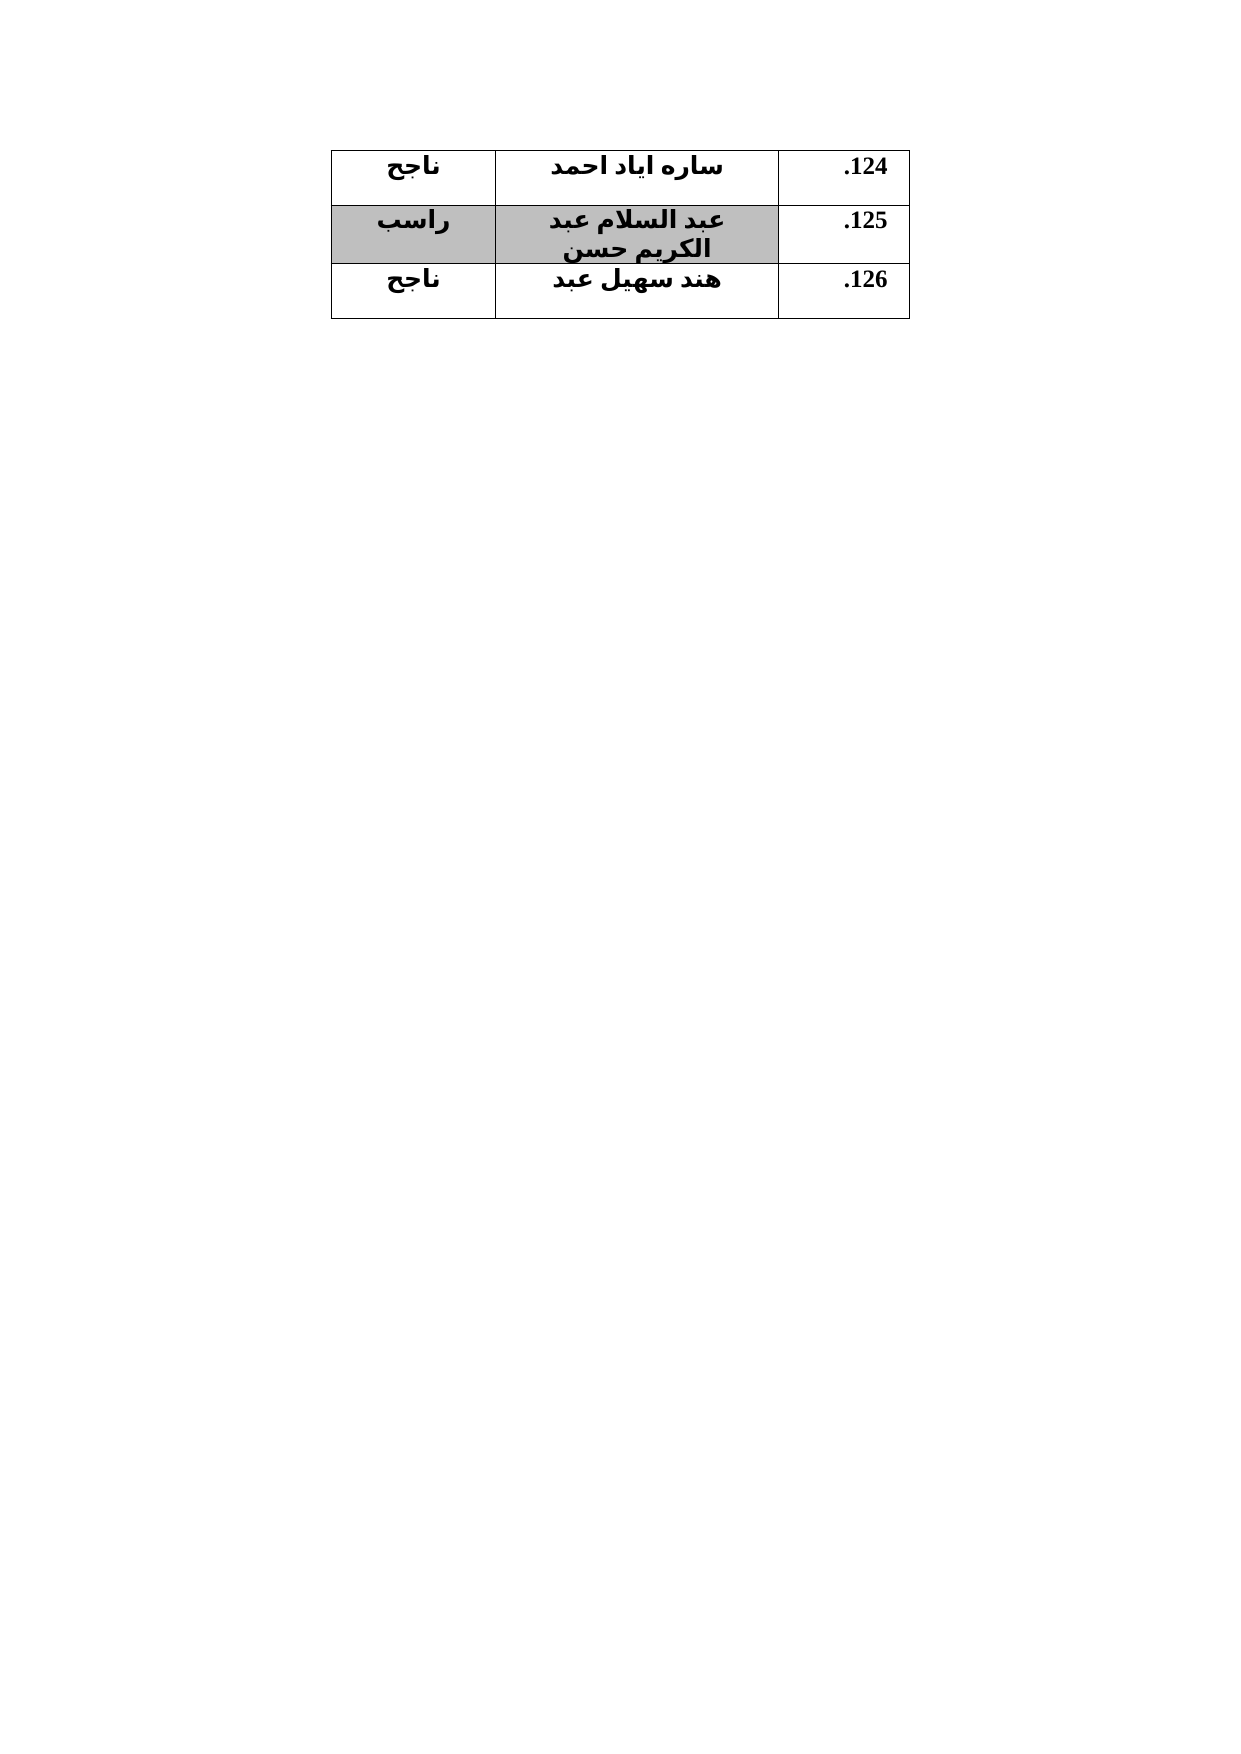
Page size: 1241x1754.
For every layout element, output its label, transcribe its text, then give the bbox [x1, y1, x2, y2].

table_cell ساره اياد احمد [496, 151, 778, 204]
table_cell هند سهيل عبد [496, 264, 778, 317]
table_cell عبد السلام عبد الكريم حسن [496, 206, 778, 263]
table_cell [779, 264, 909, 317]
table_cell ناجح [332, 151, 495, 204]
table_cell ناجح [332, 264, 495, 317]
table_cell راسب [332, 206, 495, 263]
table_cell [779, 206, 909, 263]
table_cell [779, 151, 909, 204]
